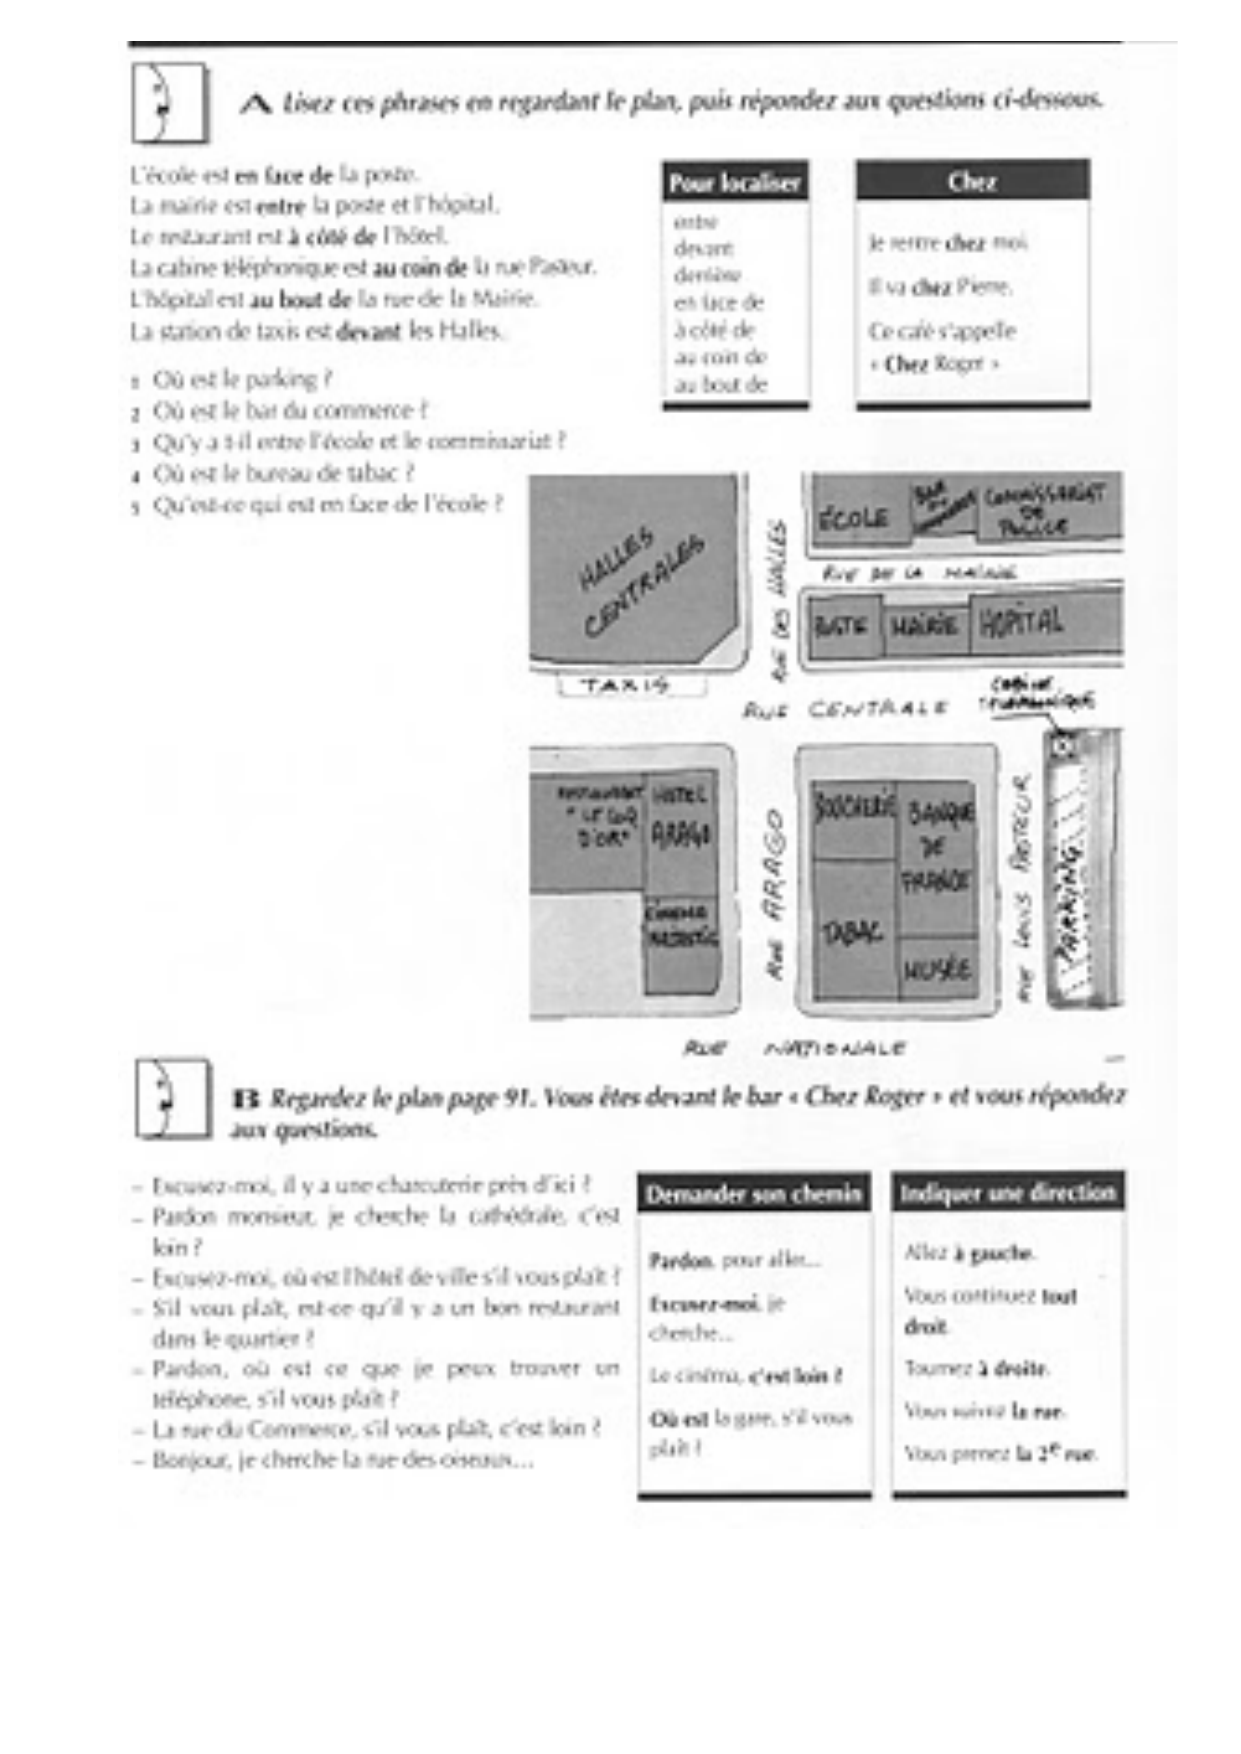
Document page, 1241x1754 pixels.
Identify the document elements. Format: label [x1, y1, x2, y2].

picture [118, 41, 1178, 1529]
